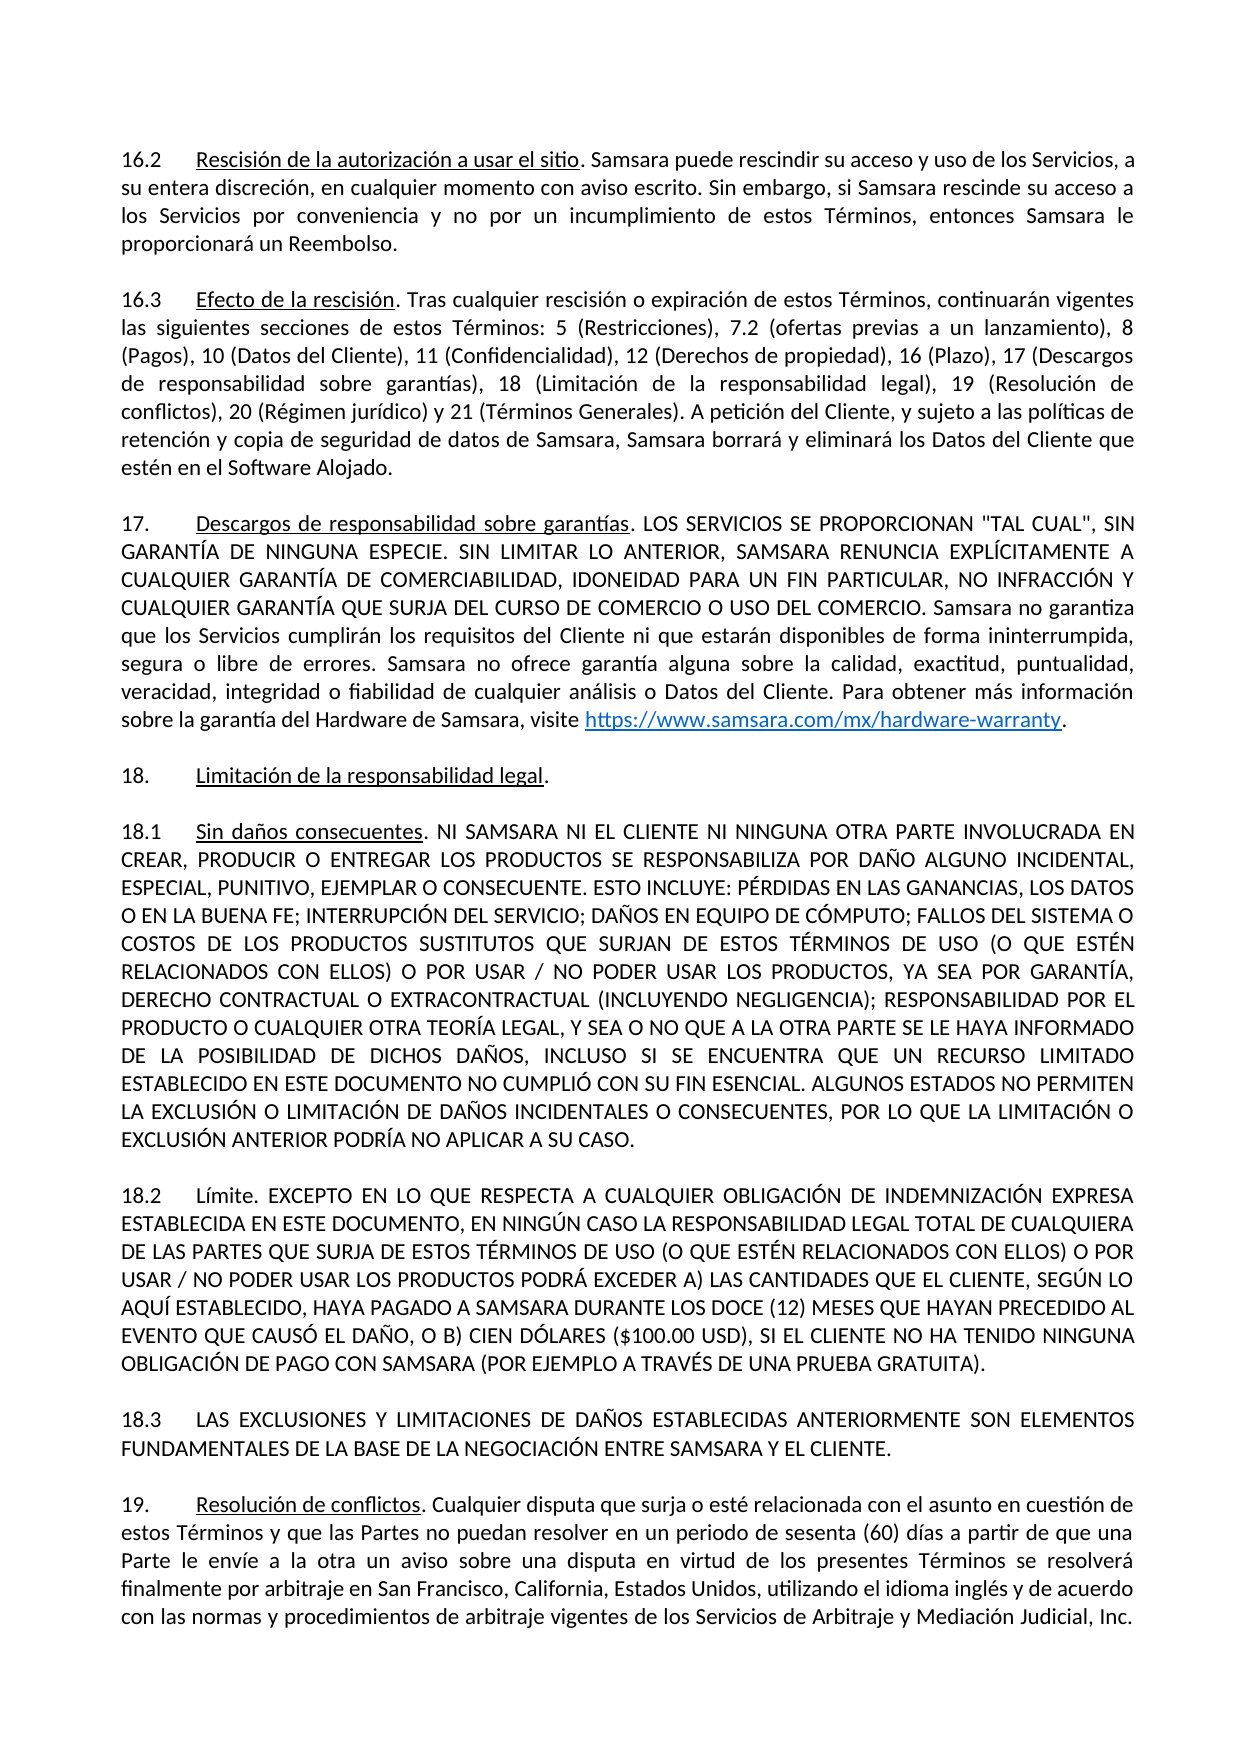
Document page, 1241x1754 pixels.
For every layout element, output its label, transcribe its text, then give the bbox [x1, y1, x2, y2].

text 18.1 Sin daños consecuentes. NI SAMSARA NI EL CLIENTE NI NINGUNA OTRA PARTE INVOLUCRADA EN CREAR, PRODUCIR O ENTREGAR LOS PRODUCTOS SE RESPONSABILIZA POR DAÑO ALGUNO INCIDENTAL, ESPECIAL, PUNITIVO, EJEMPLAR O CONSECUENTE. ESTO INCLUYE: PÉRDIDAS EN LAS GANANCIAS, LOS DATOS O EN LA BUENA FE; INTERRUPCIÓN DEL SERVICIO; DAÑOS EN EQUIPO DE CÓMPUTO; FALLOS DEL SISTEMA O COSTOS DE LOS PRODUCTOS SUSTITUTOS QUE SURJAN DE ESTOS TÉRMINOS DE USO (O QUE ESTÉN RELACIONADOS CON ELLOS) O POR USAR / NO PODER USAR LOS PRODUCTOS, YA SEA POR GARANTÍA, DERECHO CONTRACTUAL O EXTRACONTRACTUAL (INCLUYENDO NEGLIGENCIA); RESPONSABILIDAD POR EL PRODUCTO O CUALQUIER OTRA TEORÍA LEGAL, Y SEA O NO QUE A LA OTRA PARTE SE LE HAYA INFORMADO DE LA POSIBILIDAD DE DICHOS DAÑOS, INCLUSO SI SE ENCUENTRA QUE UN RECURSO LIMITADO ESTABLECIDO EN ESTE DOCUMENTO NO CUMPLIÓ CON SU FIN ESENCIAL. ALGUNOS ESTADOS NO PERMITEN LA EXCLUSIÓN O LIMITACIÓN DE DAÑOS INCIDENTALES O CONSECUENTES, POR LO QUE LA LIMITACIÓN O EXCLUSIÓN ANTERIOR PODRÍA NO APLICAR A SU CASO. [121, 817, 1136, 1153]
text 16.3 Efecto de la rescisión. Tras cualquier rescisión o expiración de estos Términos, continuarán vigentes las siguientes secciones de estos Términos: 5 (Restricciones), 7.2 (ofertas previas a un lanzamiento), 8 (Pagos), 10 (Datos del Cliente), 11 (Confidencialidad), 12 (Derechos de propiedad), 16 (Plazo), 17 (Descargos de responsabilidad sobre garantías), 18 (Limitación de la responsabilidad legal), 19 (Resolución de conflictos), 20 (Régimen jurídico) y 21 (Términos Generales). A petición del Cliente, y sujeto a las políticas de retención y copia de seguridad de datos de Samsara, Samsara borrará y eliminará los Datos del Cliente que estén en el Software Alojado. [121, 285, 1136, 481]
text 18.2 Límite. EXCEPTO EN LO QUE RESPECTA A CUALQUIER OBLIGACIÓN DE INDEMNIZACIÓN EXPRESA ESTABLECIDA EN ESTE DOCUMENTO, EN NINGÚN CASO LA RESPONSABILIDAD LEGAL TOTAL DE CUALQUIERA DE LAS PARTES QUE SURJA DE ESTOS TÉRMINOS DE USO (O QUE ESTÉN RELACIONADOS CON ELLOS) O POR USAR / NO PODER USAR LOS PRODUCTOS PODRÁ EXCEDER A) LAS CANTIDADES QUE EL CLIENTE, SEGÚN LO AQUÍ ESTABLECIDO, HAYA PAGADO A SAMSARA DURANTE LOS DOCE (12) MESES QUE HAYAN PRECEDIDO AL EVENTO QUE CAUSÓ EL DAÑO, O B) CIEN DÓLARES ($100.00 USD), SI EL CLIENTE NO HA TENIDO NINGUNA OBLIGACIÓN DE PAGO CON SAMSARA (POR EJEMPLO A TRAVÉS DE UNA PRUEBA GRATUITA). [121, 1181, 1136, 1378]
text 18. Limitación de la responsabilidad legal. [121, 761, 1136, 789]
text 18.3 LAS EXCLUSIONES Y LIMITACIONES DE DAÑOS ESTABLECIDAS ANTERIORMENTE SON ELEMENTOS FUNDAMENTALES DE LA BASE DE LA NEGOCIACIÓN ENTRE SAMSARA Y EL CLIENTE. [121, 1406, 1136, 1462]
text 16.2 Rescisión de la autorización a usar el sitio. Samsara puede rescindir su acceso y uso de los Servicios, a su entera discreción, en cualquier momento con aviso escrito. Sin embargo, si Samsara rescinde su acceso a los Servicios por conveniencia y no por un incumplimiento de estos Términos, entonces Samsara le proporcionará un Reembolso. [121, 145, 1136, 257]
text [121, 1490, 1136, 1630]
text 17. Descargos de responsabilidad sobre garantías. LOS SERVICIOS SE PROPORCIONAN "TAL CUAL", SIN GARANTÍA DE NINGUNA ESPECIE. SIN LIMITAR LO ANTERIOR, SAMSARA RENUNCIA EXPLÍCITAMENTE A CUALQUIER GARANTÍA DE COMERCIABILIDAD, IDONEIDAD PARA UN FIN PARTICULAR, NO INFRACCIÓN Y CUALQUIER GARANTÍA QUE SURJA DEL CURSO DE COMERCIO O USO DEL COMERCIO. Samsara no garantiza que los Servicios cumplirán los requisitos del Cliente ni que estarán disponibles de forma ininterrumpida, segura o libre de errores. Samsara no ofrece garantía alguna sobre la calidad, exactitud, puntualidad, veracidad, integridad o fiabilidad de cualquier análisis o Datos del Cliente. Para obtener más información sobre la garantía del Hardware de Samsara, visite https://www.samsara.com/mx/hardware-warranty. [121, 509, 1136, 733]
